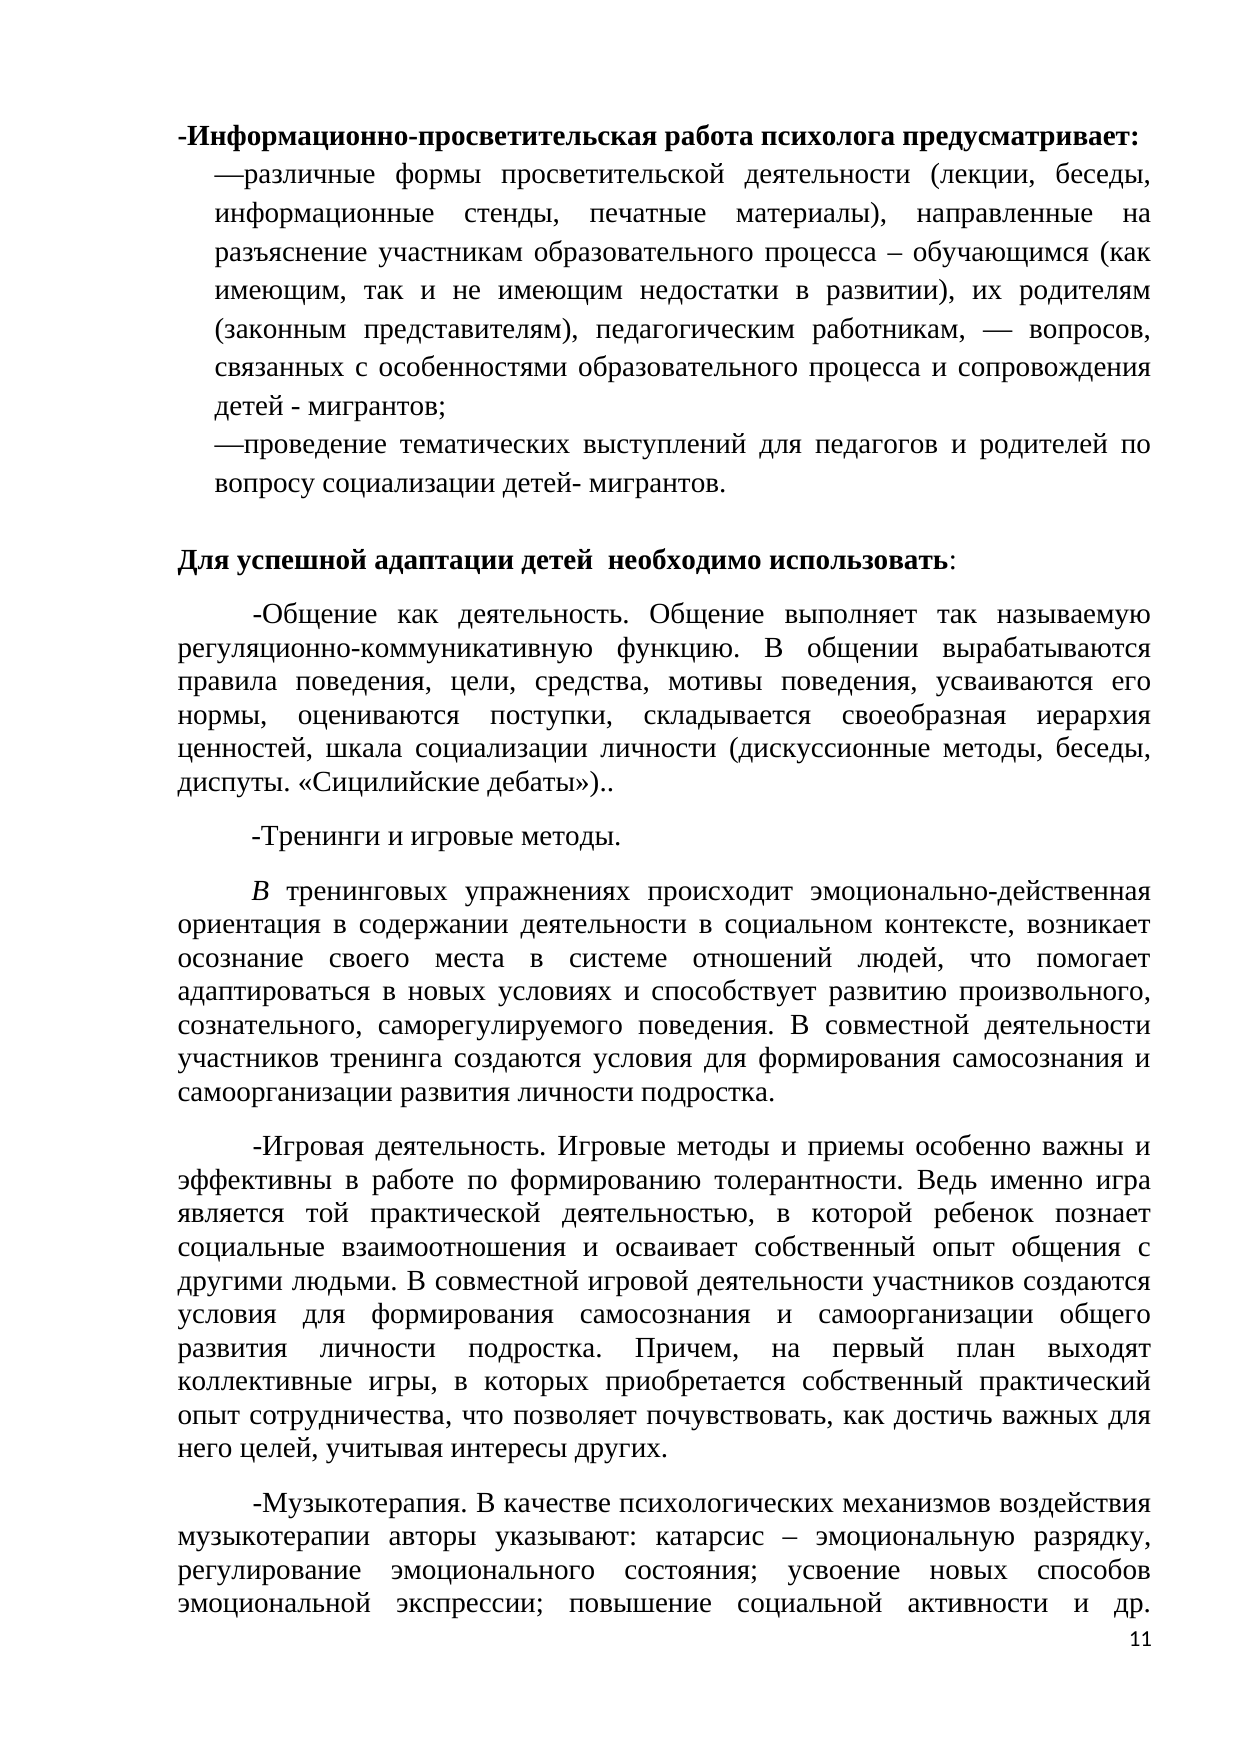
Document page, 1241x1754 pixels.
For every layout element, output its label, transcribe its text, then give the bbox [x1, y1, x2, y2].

text -Информационно-просветительская работа психолога предусматривает: [177, 118, 1152, 152]
text —различные формы просветительской деятельности (лекции, беседы, информационные стенды, печатные материалы), направленные на разъяснение участникам образовательного процесса – обучающимся (как имеющим, так и не имеющим недостатки в развитии), их родителям (законным представителям), педагогическим работникам, — вопросов, связанных с особенностями образовательного процесса и сопровождения детей - мигрантов; [214, 157, 1152, 421]
text -Тренинги и игровые методы. [177, 818, 1152, 852]
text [177, 1485, 1152, 1619]
text -Игровая деятельность. Игровые методы и приемы особенно важны и эффективны в работе по формированию толерантности. Ведь именно игра является той практической деятельностью, в которой ребенок познает социальные взаимоотношения и осваивает собственный опыт общения с другими людьми. В совместной игровой деятельности участников создаются условия для формирования самосознания и самоорганизации общего развития личности подростка. Причем, на первый план выходят коллективные игры, в которых приобретается собственный практический опыт сотрудничества, что позволяет почувствовать, как достичь важных для него целей, учитывая интересы других. [177, 1128, 1152, 1464]
text В тренинговых упражнениях происходит эмоционально-действенная ориентация в содержании деятельности в социальном контексте, возникает осознание своего места в системе отношений людей, что помогает адаптироваться в новых условиях и способствует развитию произвольного, сознательного, саморегулируемого поведения. В совместной деятельности участников тренинга создаются условия для формирования самосознания и самоорганизации развития личности подростка. [177, 873, 1152, 1108]
text —проведение тематических выступлений для педагогов и родителей по вопросу социализации детей- мигрантов. [214, 426, 1152, 498]
text Для успешной адаптации детей необходимо использовать: [177, 542, 1152, 576]
text -Общение как деятельность. Общение выполняет так называемую регуляционно-коммуникативную функцию. В общении вырабатываются правила поведения, цели, средства, мотивы поведения, усваиваются его нормы, оцениваются поступки, складывается своеобразная иерархия ценностей, шкала социализации личности (дискуссионные методы, беседы, диспуты. «Сицилийские дебаты»).. [177, 596, 1152, 798]
